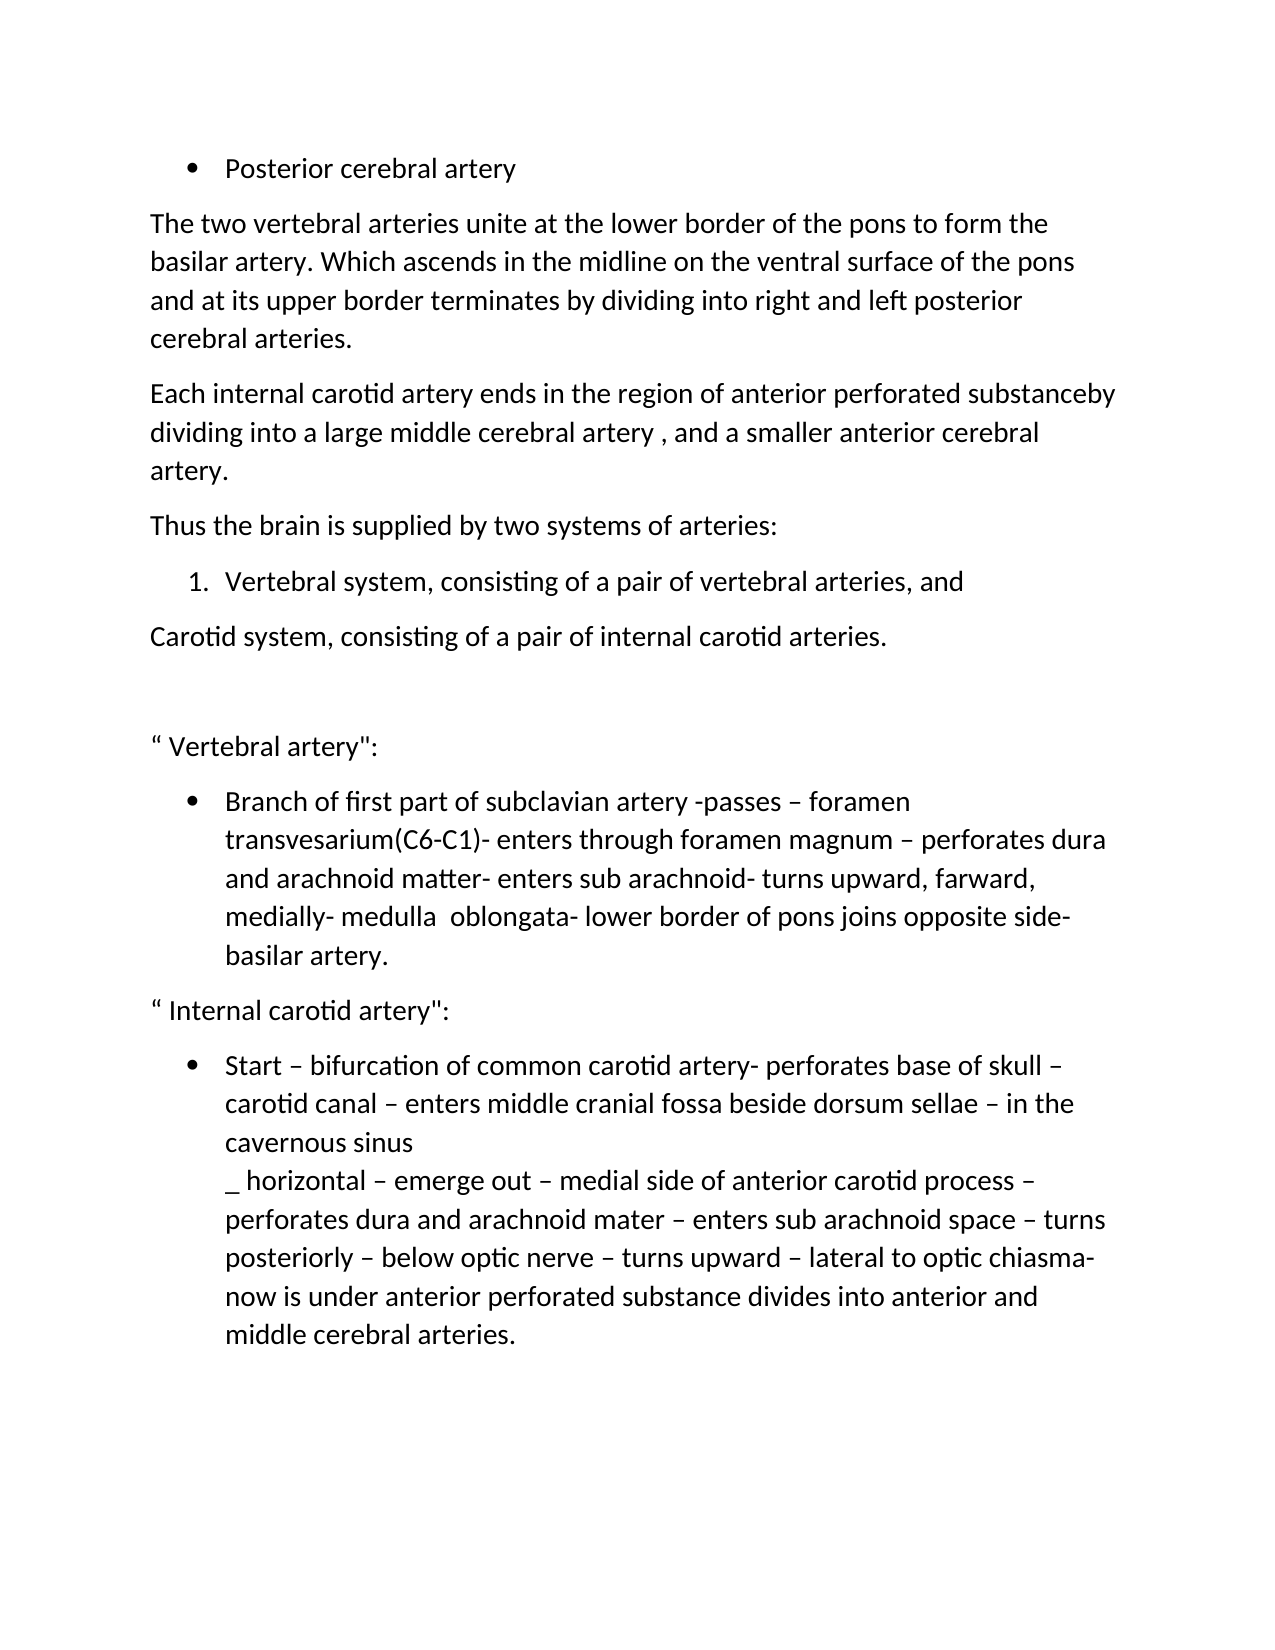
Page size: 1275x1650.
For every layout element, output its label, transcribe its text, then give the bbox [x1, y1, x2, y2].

list Start – bifurcation of common carotid artery- perforates base of skull – carotid canal – enters middle cranial fossa beside dorsum sellae – in the cavernous sinus [187, 1047, 1125, 1159]
text Carotid system, consisting of a pair of internal carotid arteries. [150, 618, 1125, 653]
list Posterior cerebral artery [187, 150, 1125, 186]
list _ horizontal – emerge out – medial side of anterior carotid process – perforates dura and arachnoid mater – enters sub arachnoid space – turns posteriorly – below optic nerve – turns upward – lateral to optic chiasma- now is under anterior perforated substance divides into anterior and middle cerebral arteries. [225, 1162, 1125, 1352]
list Vertebral system, consisting of a pair of vertebral arteries, and [187, 563, 1125, 598]
text Thus the brain is supplied by two systems of arteries: [150, 507, 1125, 543]
list Branch of first part of subclavian artery -passes – foramen transvesarium(C6-C1)- enters through foramen magnum – perforates dura and arachnoid matter- enters sub arachnoid- turns upward, farward, medially- medulla oblongata- lower border of pons joins opposite side- basilar artery. [187, 783, 1125, 972]
text “ Vertebral artery": [150, 728, 1125, 763]
text “ Internal carotid artery": [150, 992, 1125, 1027]
text The two vertebral arteries unite at the lower border of the pons to form the basilar artery. Which ascends in the midline on the ventral surface of the pons and at its upper border terminates by dividing into right and left posterior cerebral arteries. [150, 205, 1125, 356]
text Each internal carotid artery ends in the region of anterior perforated substanceby dividing into a large middle cerebral artery , and a smaller anterior cerebral artery. [150, 376, 1125, 488]
